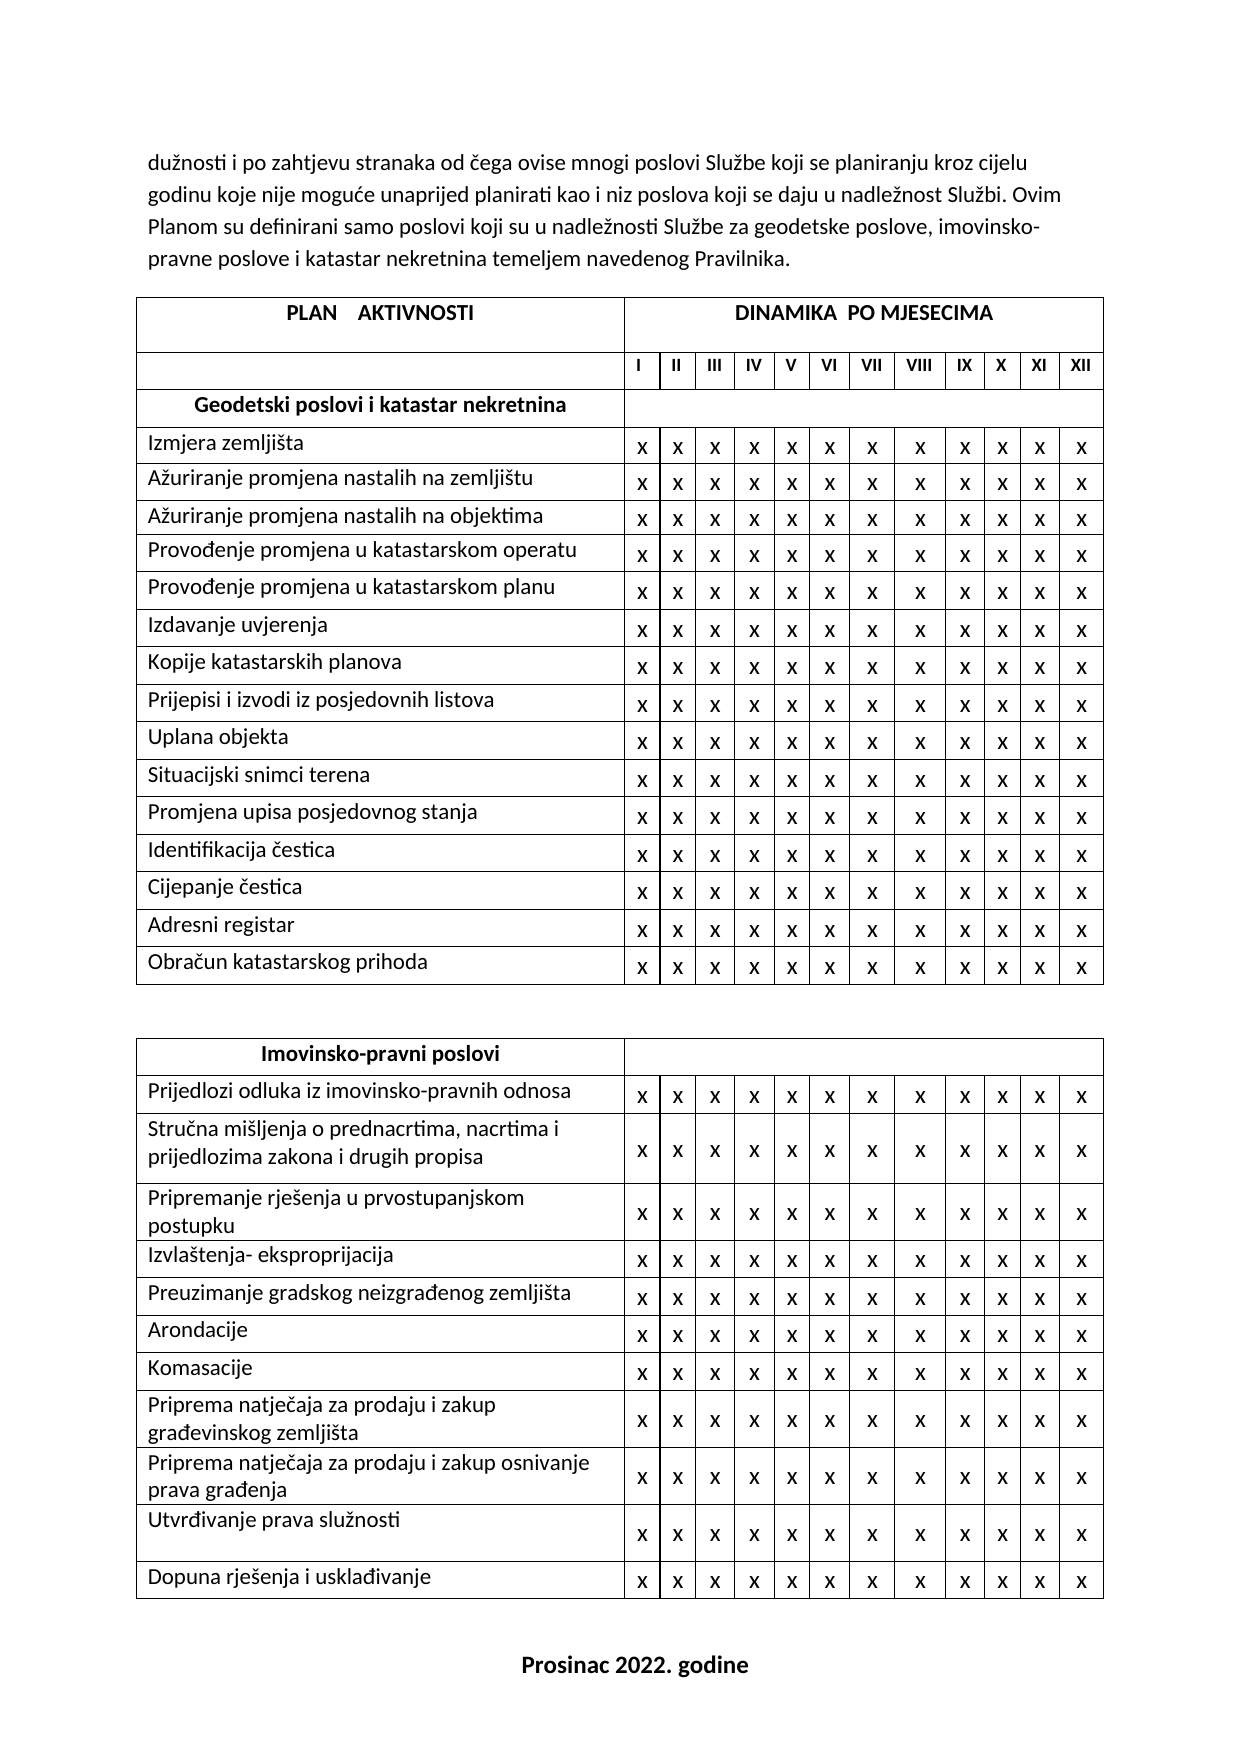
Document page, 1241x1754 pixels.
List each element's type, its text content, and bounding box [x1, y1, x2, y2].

table_cell x [625, 797, 659, 834]
table_cell IX [946, 353, 984, 389]
table_cell x [946, 1241, 984, 1277]
table_cell x [1060, 797, 1103, 834]
table_cell x [895, 872, 945, 909]
table_cell x [1021, 610, 1059, 646]
table_cell x [775, 1241, 809, 1277]
table_cell x [661, 1114, 695, 1182]
table_cell x [1060, 1353, 1103, 1389]
table_cell x [810, 760, 849, 796]
table_cell x [895, 835, 945, 871]
table_cell x [985, 1353, 1020, 1389]
table_cell x [775, 947, 809, 984]
table_cell V [775, 353, 809, 389]
table_cell x [810, 572, 849, 609]
table_cell x [775, 1278, 809, 1314]
table_cell x [735, 760, 774, 796]
table_cell x [1060, 464, 1103, 500]
table_cell x [895, 572, 945, 609]
table_cell x [946, 722, 984, 759]
table_cell x [850, 572, 894, 609]
table_cell x [985, 1448, 1020, 1504]
table_cell x [735, 1241, 774, 1277]
table_cell x [985, 610, 1020, 646]
table_cell x [735, 1076, 774, 1113]
table_cell x [661, 1391, 695, 1447]
table_cell x [625, 572, 659, 609]
table_cell x [1021, 1114, 1059, 1182]
table_cell X [985, 353, 1020, 389]
table_cell x [775, 1562, 809, 1598]
table_cell x [735, 1316, 774, 1352]
table_cell x [810, 428, 849, 462]
table_cell Pripremanje rješenja u prvostupanjskom postupku [137, 1184, 624, 1239]
table_cell x [661, 1076, 695, 1113]
table_cell x [810, 797, 849, 834]
table_cell x [946, 572, 984, 609]
table_cell x [895, 535, 945, 571]
table_cell x [810, 722, 849, 759]
table_cell x [1021, 910, 1059, 946]
table_cell x [735, 1353, 774, 1389]
table_cell x [985, 535, 1020, 571]
table_cell x [1060, 947, 1103, 984]
table_cell x [810, 947, 849, 984]
table_cell x [696, 1076, 734, 1113]
table_cell x [985, 1184, 1020, 1239]
table_cell x [946, 1505, 984, 1561]
table_cell x [625, 1448, 659, 1504]
table_cell x [985, 1391, 1020, 1447]
table_cell x [946, 428, 984, 462]
table_cell x [850, 1076, 894, 1113]
table_cell x [895, 610, 945, 646]
table_cell x [895, 1391, 945, 1447]
table_cell x [1021, 501, 1059, 534]
table_cell x [661, 685, 695, 721]
table_cell x [775, 685, 809, 721]
table_cell x [895, 947, 945, 984]
table_cell x [735, 647, 774, 684]
table_cell x [696, 572, 734, 609]
table_cell x [696, 1391, 734, 1447]
table_cell x [775, 1353, 809, 1389]
table_cell x [850, 1562, 894, 1598]
table_cell x [810, 1184, 849, 1239]
table_cell Kopije katastarskih planova [137, 647, 624, 684]
table_cell x [946, 835, 984, 871]
table_cell x [985, 872, 1020, 909]
table_cell x [775, 722, 809, 759]
table_cell x [735, 501, 774, 534]
table_cell x [1060, 647, 1103, 684]
table_cell Izdavanje uvjerenja [137, 610, 624, 646]
table_cell x [810, 1391, 849, 1447]
table_cell x [1060, 610, 1103, 646]
table_cell x [1060, 428, 1103, 462]
table_cell x [1021, 1562, 1059, 1598]
table_cell x [775, 1391, 809, 1447]
table_cell IV [735, 353, 774, 389]
table_cell x [946, 647, 984, 684]
table_cell x [661, 835, 695, 871]
table_cell x [1021, 872, 1059, 909]
table_cell x [1021, 428, 1059, 462]
table_cell Cijepanje čestica [137, 872, 624, 909]
table_cell x [696, 685, 734, 721]
table_cell x [946, 535, 984, 571]
table_cell x [1060, 835, 1103, 871]
table_cell x [1021, 647, 1059, 684]
table_cell x [895, 647, 945, 684]
table_cell Prijedlozi odluka iz imovinsko-pravnih odnosa [137, 1076, 624, 1113]
table_cell x [1060, 1316, 1103, 1352]
table_cell x [946, 610, 984, 646]
table_cell x [895, 501, 945, 534]
table_cell x [850, 1241, 894, 1277]
table_cell Izvlaštenja- eksproprijacija [137, 1241, 624, 1277]
table_cell x [985, 1114, 1020, 1182]
table_cell Promjena upisa posjedovnog stanja [137, 797, 624, 834]
table_header DINAMIKA PO MJESECIMA [625, 298, 1103, 352]
table_cell x [810, 1278, 849, 1314]
table_cell x [810, 1114, 849, 1182]
table_cell x [985, 910, 1020, 946]
table_cell x [735, 1114, 774, 1182]
table_cell x [1060, 685, 1103, 721]
table_cell x [850, 872, 894, 909]
table_cell x [696, 947, 734, 984]
table_cell x [735, 572, 774, 609]
table_cell x [735, 872, 774, 909]
table_cell x [850, 1316, 894, 1352]
table_cell x [735, 428, 774, 462]
table_cell x [735, 947, 774, 984]
table_cell x [661, 572, 695, 609]
table_cell x [1060, 1391, 1103, 1447]
table_cell x [985, 835, 1020, 871]
table_cell x [1060, 1076, 1103, 1113]
table_cell x [1021, 1076, 1059, 1113]
table_cell x [661, 910, 695, 946]
table_cell x [1060, 1241, 1103, 1277]
table_cell x [735, 535, 774, 571]
table_cell x [850, 647, 894, 684]
table_cell x [850, 1278, 894, 1314]
table_cell x [850, 1448, 894, 1504]
table_cell Uplana objekta [137, 722, 624, 759]
table_cell x [735, 835, 774, 871]
table_cell x [696, 535, 734, 571]
table_cell x [1060, 722, 1103, 759]
table_cell x [850, 835, 894, 871]
table_cell x [810, 610, 849, 646]
table_cell x [625, 610, 659, 646]
table_cell x [946, 1278, 984, 1314]
table_cell VIII [895, 353, 945, 389]
table_cell x [895, 722, 945, 759]
table_cell Provođenje promjena u katastarskom operatu [137, 535, 624, 571]
table_cell x [895, 760, 945, 796]
table_cell x [661, 647, 695, 684]
table_cell x [625, 1241, 659, 1277]
table_cell x [1021, 1278, 1059, 1314]
table_cell Obračun katastarskog prihoda [137, 947, 624, 984]
table_cell x [850, 1391, 894, 1447]
table_cell x [895, 910, 945, 946]
table_cell x [661, 535, 695, 571]
table_cell x [735, 1278, 774, 1314]
table_cell x [625, 1184, 659, 1239]
table_cell Adresni registar [137, 910, 624, 946]
table_cell x [1021, 760, 1059, 796]
table_cell x [661, 428, 695, 462]
table_cell x [1021, 1316, 1059, 1352]
table_cell x [850, 535, 894, 571]
table_cell Stručna mišljenja o prednacrtima, nacrtima i prijedlozima zakona i drugih propisa [137, 1114, 624, 1182]
table_cell x [775, 1184, 809, 1239]
table_cell x [1021, 835, 1059, 871]
table_cell x [810, 647, 849, 684]
table_cell x [810, 1241, 849, 1277]
table_cell x [1021, 464, 1059, 500]
table_cell x [895, 797, 945, 834]
table_cell x [696, 647, 734, 684]
table_cell x [775, 1448, 809, 1504]
table_cell x [775, 835, 809, 871]
table_cell x [696, 1184, 734, 1239]
table_cell x [946, 501, 984, 534]
table_cell x [850, 1184, 894, 1239]
table_cell x [985, 685, 1020, 721]
table_cell x [985, 1505, 1020, 1561]
table_cell x [850, 947, 894, 984]
table_cell Geodetski poslovi i katastar nekretnina [137, 390, 624, 427]
table_cell x [985, 464, 1020, 500]
table_cell Izmjera zemljišta [137, 428, 624, 462]
table_cell x [775, 572, 809, 609]
table_cell x [696, 1562, 734, 1598]
table_cell x [775, 797, 809, 834]
table_cell x [735, 797, 774, 834]
table_cell Priprema natječaja za prodaju i zakup građevinskog zemljišta [137, 1391, 624, 1447]
table_cell x [946, 1316, 984, 1352]
table_cell x [810, 1448, 849, 1504]
table_cell x [625, 501, 659, 534]
table_cell x [696, 1114, 734, 1182]
table_cell II [661, 353, 695, 389]
table_cell III [696, 353, 734, 389]
table_cell x [810, 1562, 849, 1598]
table_cell x [895, 1184, 945, 1239]
table_cell x [625, 947, 659, 984]
table_cell x [1060, 1448, 1103, 1504]
table_cell Identifikacija čestica [137, 835, 624, 871]
table_cell x [625, 1353, 659, 1389]
table_cell XII [1060, 353, 1103, 389]
table_cell x [775, 872, 809, 909]
table_cell Arondacije [137, 1316, 624, 1352]
table_cell x [775, 1316, 809, 1352]
table_cell x [696, 722, 734, 759]
table_cell x [661, 1353, 695, 1389]
table_cell Situacijski snimci terena [137, 760, 624, 796]
table_cell x [696, 610, 734, 646]
table_cell x [985, 572, 1020, 609]
table_cell x [895, 1316, 945, 1352]
table_cell x [1021, 1241, 1059, 1277]
table_cell x [625, 685, 659, 721]
table_cell x [696, 428, 734, 462]
table_cell x [946, 685, 984, 721]
table_cell Priprema natječaja za prodaju i zakup osnivanje prava građenja [137, 1448, 624, 1504]
table_cell x [895, 685, 945, 721]
table_cell x [625, 722, 659, 759]
table_cell x [850, 797, 894, 834]
table_cell x [1021, 1505, 1059, 1561]
table_cell Dopuna rješenja i usklađivanje [137, 1562, 624, 1598]
table_cell x [810, 464, 849, 500]
table_cell VII [850, 353, 894, 389]
table_cell x [735, 722, 774, 759]
table_cell x [625, 1505, 659, 1561]
table_cell x [735, 1448, 774, 1504]
table_cell x [661, 872, 695, 909]
table_cell x [1021, 572, 1059, 609]
table_cell x [661, 1505, 695, 1561]
table_cell x [735, 1505, 774, 1561]
table_cell x [1060, 535, 1103, 571]
table_cell x [895, 1114, 945, 1182]
table_cell x [696, 835, 734, 871]
table_cell x [661, 501, 695, 534]
table_cell x [661, 1278, 695, 1314]
table_cell x [625, 872, 659, 909]
table_cell x [946, 872, 984, 909]
table_cell x [661, 1241, 695, 1277]
table_cell Preuzimanje gradskog neizgrađenog zemljišta [137, 1278, 624, 1314]
table_cell x [696, 1241, 734, 1277]
table_cell Ažuriranje promjena nastalih na zemljištu [137, 464, 624, 500]
table_cell x [810, 872, 849, 909]
table_cell [137, 353, 624, 389]
table_header Imovinsko-pravni poslovi [137, 1039, 624, 1075]
table_cell x [985, 947, 1020, 984]
table_cell x [625, 1076, 659, 1113]
table_cell x [735, 1391, 774, 1447]
table_cell x [661, 464, 695, 500]
table_cell x [661, 947, 695, 984]
table_cell x [625, 835, 659, 871]
table_cell x [1060, 572, 1103, 609]
table_cell x [985, 501, 1020, 534]
table_cell x [850, 760, 894, 796]
table_cell x [895, 1278, 945, 1314]
table_cell x [810, 1353, 849, 1389]
table_cell x [696, 910, 734, 946]
table_cell x [696, 1278, 734, 1314]
table_cell x [810, 501, 849, 534]
table_cell x [946, 1391, 984, 1447]
table_cell x [696, 760, 734, 796]
table_cell x [696, 1353, 734, 1389]
table_cell x [775, 1076, 809, 1113]
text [148, 148, 1093, 272]
table_cell x [696, 1505, 734, 1561]
table_cell x [946, 797, 984, 834]
table_cell x [775, 501, 809, 534]
table_cell x [895, 1562, 945, 1598]
table_cell x [1021, 1448, 1059, 1504]
table_cell x [775, 428, 809, 462]
table_cell x [696, 1316, 734, 1352]
table_cell x [946, 1076, 984, 1113]
table_cell x [1021, 1184, 1059, 1239]
table_cell x [696, 464, 734, 500]
table_cell x [625, 1278, 659, 1314]
table_cell x [1060, 501, 1103, 534]
table_cell x [735, 1184, 774, 1239]
table_cell x [810, 685, 849, 721]
table_cell x [1021, 722, 1059, 759]
table_cell x [895, 1448, 945, 1504]
table_cell x [661, 760, 695, 796]
table_cell x [625, 910, 659, 946]
table_cell x [1060, 1562, 1103, 1598]
table_cell x [775, 1114, 809, 1182]
table_cell x [946, 1562, 984, 1598]
table_cell x [735, 910, 774, 946]
table_cell x [946, 760, 984, 796]
table_cell x [946, 1184, 984, 1239]
table_cell x [661, 1184, 695, 1239]
table_cell Ažuriranje promjena nastalih na objektima [137, 501, 624, 534]
table_cell x [1021, 685, 1059, 721]
table_cell VI [810, 353, 849, 389]
table_cell x [985, 1562, 1020, 1598]
table_cell x [985, 797, 1020, 834]
table_cell x [625, 1316, 659, 1352]
table_cell x [625, 647, 659, 684]
table_cell x [810, 1076, 849, 1113]
table_cell Provođenje promjena u katastarskom planu [137, 572, 624, 609]
table_cell x [1021, 1353, 1059, 1389]
table_cell x [775, 910, 809, 946]
table_cell x [850, 685, 894, 721]
table_cell x [985, 1241, 1020, 1277]
table_cell x [696, 1448, 734, 1504]
table_cell x [946, 1448, 984, 1504]
table_cell x [895, 1076, 945, 1113]
table_cell x [985, 760, 1020, 796]
table_cell x [661, 1448, 695, 1504]
table_cell x [625, 1391, 659, 1447]
table_cell x [661, 1316, 695, 1352]
table_cell x [946, 1353, 984, 1389]
table_cell x [946, 910, 984, 946]
table_cell x [625, 1114, 659, 1182]
table_cell x [735, 610, 774, 646]
table_cell x [850, 1114, 894, 1182]
table_cell Prijepisi i izvodi iz posjedovnih listova [137, 685, 624, 721]
table_cell x [810, 1316, 849, 1352]
table_cell x [625, 1562, 659, 1598]
table_cell x [985, 1316, 1020, 1352]
table_cell x [1060, 872, 1103, 909]
table_header PLAN AKTIVNOSTI [137, 298, 624, 352]
table_cell x [775, 535, 809, 571]
table_cell x [895, 464, 945, 500]
table_cell x [625, 760, 659, 796]
table_cell x [985, 1278, 1020, 1314]
table_cell Utvrđivanje prava služnosti [137, 1505, 624, 1561]
table_cell x [625, 464, 659, 500]
table_cell x [775, 610, 809, 646]
table_cell x [895, 428, 945, 462]
table_cell x [946, 464, 984, 500]
table_cell x [1060, 760, 1103, 796]
table_cell x [696, 872, 734, 909]
table_cell x [775, 464, 809, 500]
table_cell x [850, 610, 894, 646]
table_cell x [625, 428, 659, 462]
table_cell I [625, 353, 659, 389]
table_cell x [661, 1562, 695, 1598]
table_cell x [775, 1505, 809, 1561]
table_cell x [895, 1241, 945, 1277]
table_cell x [985, 428, 1020, 462]
table_cell x [661, 610, 695, 646]
table_cell x [1060, 1278, 1103, 1314]
table_cell x [810, 910, 849, 946]
table_cell XI [1021, 353, 1059, 389]
table_cell x [661, 722, 695, 759]
table_cell x [661, 797, 695, 834]
table_cell x [775, 760, 809, 796]
table_cell x [1060, 1505, 1103, 1561]
table_cell x [625, 535, 659, 571]
table_cell x [850, 910, 894, 946]
table_cell x [850, 501, 894, 534]
table_cell x [895, 1505, 945, 1561]
table_cell x [895, 1353, 945, 1389]
table_cell x [985, 1076, 1020, 1113]
table_cell x [810, 535, 849, 571]
table_cell x [1060, 1184, 1103, 1239]
table_header [625, 1039, 1103, 1075]
table_cell x [850, 464, 894, 500]
table_cell x [810, 1505, 849, 1561]
table_cell x [850, 428, 894, 462]
table_cell x [985, 647, 1020, 684]
table_cell x [735, 1562, 774, 1598]
table_cell x [810, 835, 849, 871]
table_cell x [946, 947, 984, 984]
table_cell x [1021, 947, 1059, 984]
table_cell x [985, 722, 1020, 759]
table_cell x [1021, 797, 1059, 834]
table_cell [625, 390, 1103, 427]
table_cell x [696, 501, 734, 534]
table_cell x [735, 464, 774, 500]
table_cell x [850, 1353, 894, 1389]
table_cell x [1060, 1114, 1103, 1182]
table_cell Komasacije [137, 1353, 624, 1389]
table_cell x [850, 722, 894, 759]
table_cell x [1021, 1391, 1059, 1447]
table_cell x [696, 797, 734, 834]
table_cell x [850, 1505, 894, 1561]
table_cell x [775, 647, 809, 684]
table_cell x [1021, 535, 1059, 571]
table_cell x [946, 1114, 984, 1182]
table_cell x [735, 685, 774, 721]
table_cell x [1060, 910, 1103, 946]
